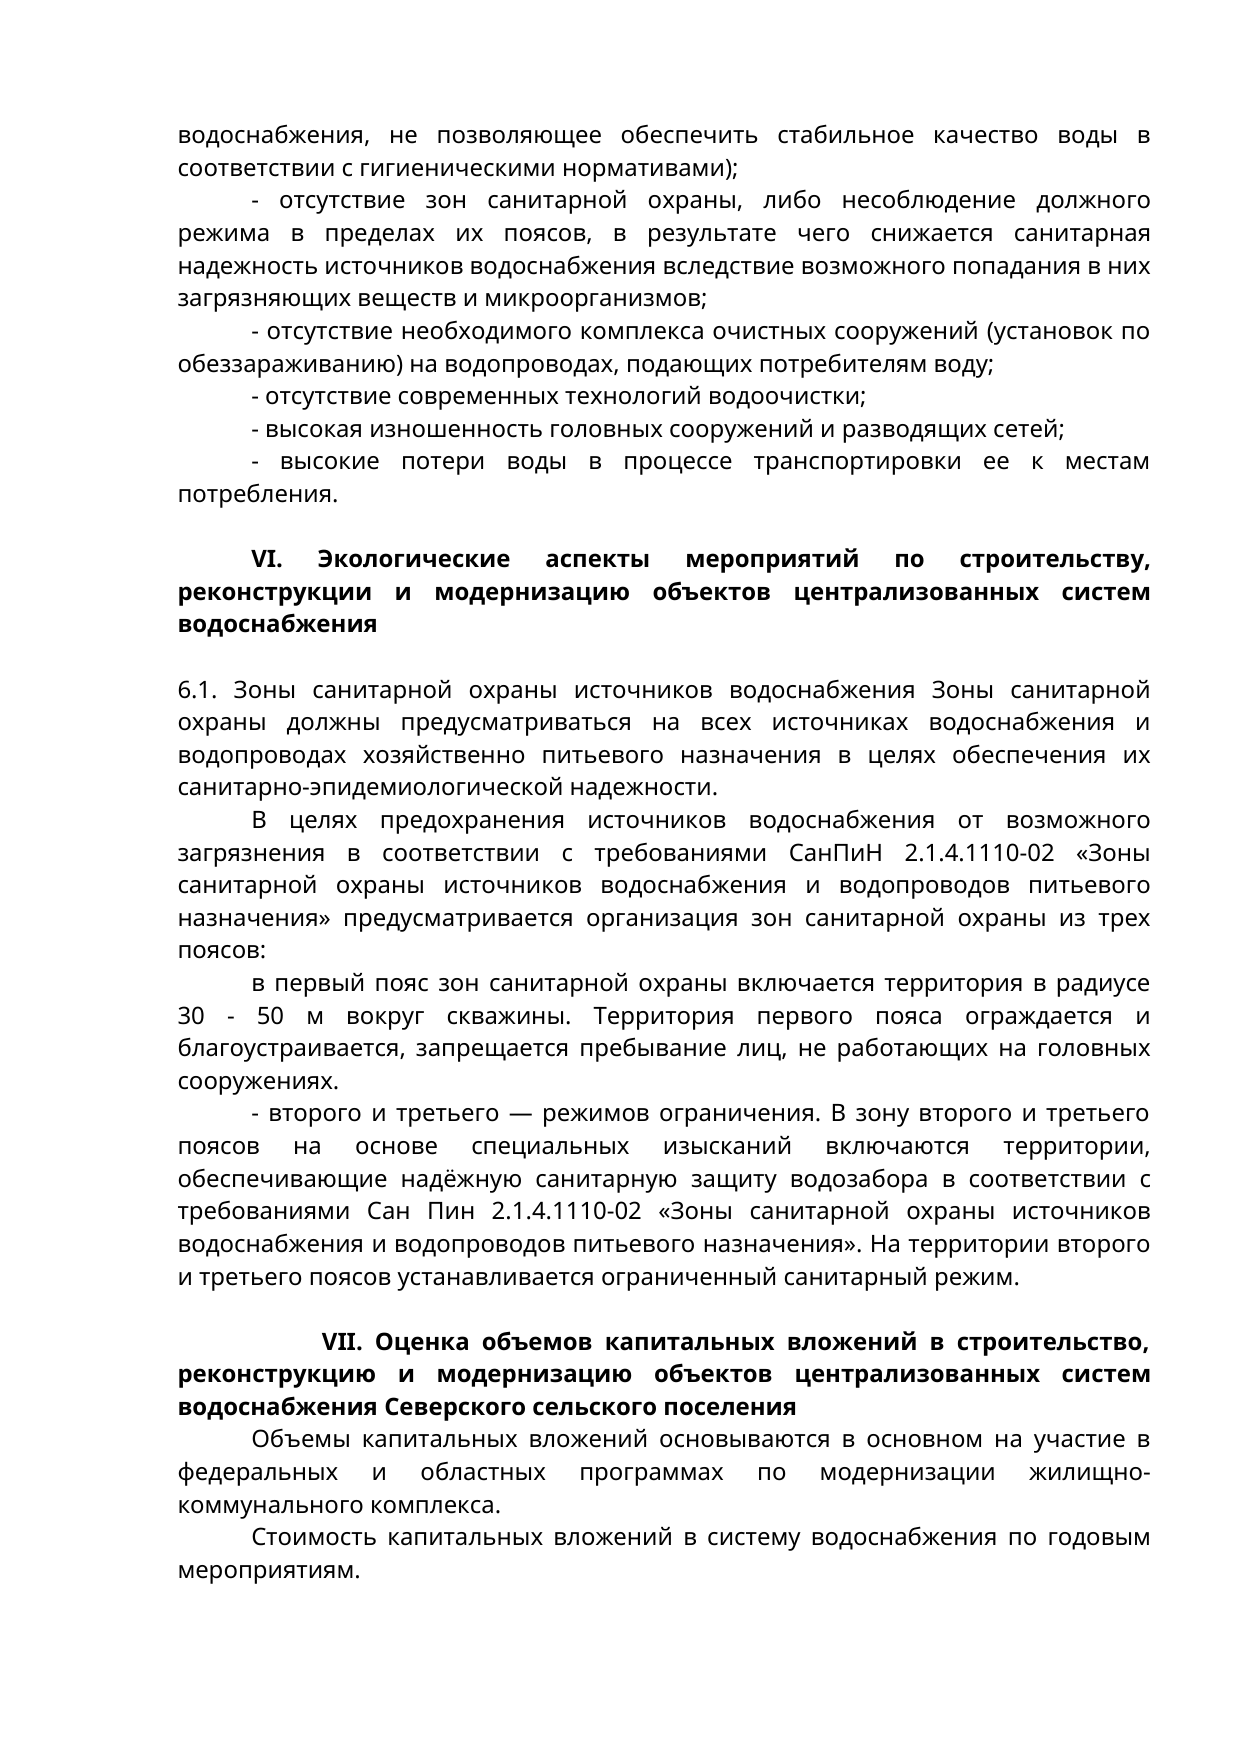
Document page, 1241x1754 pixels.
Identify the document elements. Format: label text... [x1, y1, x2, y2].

text - отсутствие зон санитарной охраны, либо несоблюдение должного режима в пределах их поясов, в результате чего снижается санитарная надежность источников водоснабжения вследствие возможного попадания в них загрязняющих веществ и микроорганизмов; [177, 183, 1152, 314]
text - отсутствие необходимого комплекса очистных сооружений (установок по обеззараживанию) на водопроводах, подающих потребителям воду; [177, 314, 1152, 379]
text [177, 118, 1152, 183]
text - высокие потери воды в процессе транспортировки ее к местам потребления. [177, 444, 1152, 509]
text В целях предохранения источников водоснабжения от возможного загрязнения в соответствии с требованиями СанПиН 2.1.4.1110-02 «Зоны санитарной охраны источников водоснабжения и водопроводов питьевого назначения» предусматривается организация зон санитарной охраны из трех поясов: [177, 803, 1152, 966]
text 6.1. Зоны санитарной охраны источников водоснабжения Зоны санитарной охраны должны предусматриваться на всех источниках водоснабжения и водопроводах хозяйственно питьевого назначения в целях обеспечения их санитарно-эпидемиологической надежности. [177, 672, 1152, 803]
text VI. Экологические аспекты мероприятий по строительству, реконструкции и модернизацию объектов централизованных систем водоснабжения [177, 542, 1152, 640]
text Стоимость капитальных вложений в систему водоснабжения по годовым мероприятиям. [177, 1520, 1152, 1585]
text в первый пояс зон санитарной охраны включается территория в радиусе 30 - 50 м вокруг скважины. Территория первого пояса ограждается и благоустраивается, запрещается пребывание лиц, не работающих на головных сооружениях. [177, 966, 1152, 1096]
text - отсутствие современных технологий водоочистки; [177, 379, 1152, 412]
text - высокая изношенность головных сооружений и разводящих сетей; [177, 412, 1152, 444]
text - второго и третьего — режимов ограничения. В зону второго и третьего поясов на основе специальных изысканий включаются территории, обеспечивающие надёжную санитарную защиту водозабора в соответствии с требованиями Сан Пин 2.1.4.1110-02 «Зоны санитарной охраны источников водоснабжения и водопроводов питьевого назначения». На территории второго и третьего поясов устанавливается ограниченный санитарный режим. [177, 1096, 1152, 1292]
text VII. Оценка объемов капитальных вложений в строительство, реконструкцию и модернизацию объектов централизованных систем водоснабжения Северского сельского поселения [177, 1324, 1152, 1422]
text Объемы капитальных вложений основываются в основном на участие в федеральных и областных программах по модернизации жилищно-коммунального комплекса. [177, 1422, 1152, 1520]
